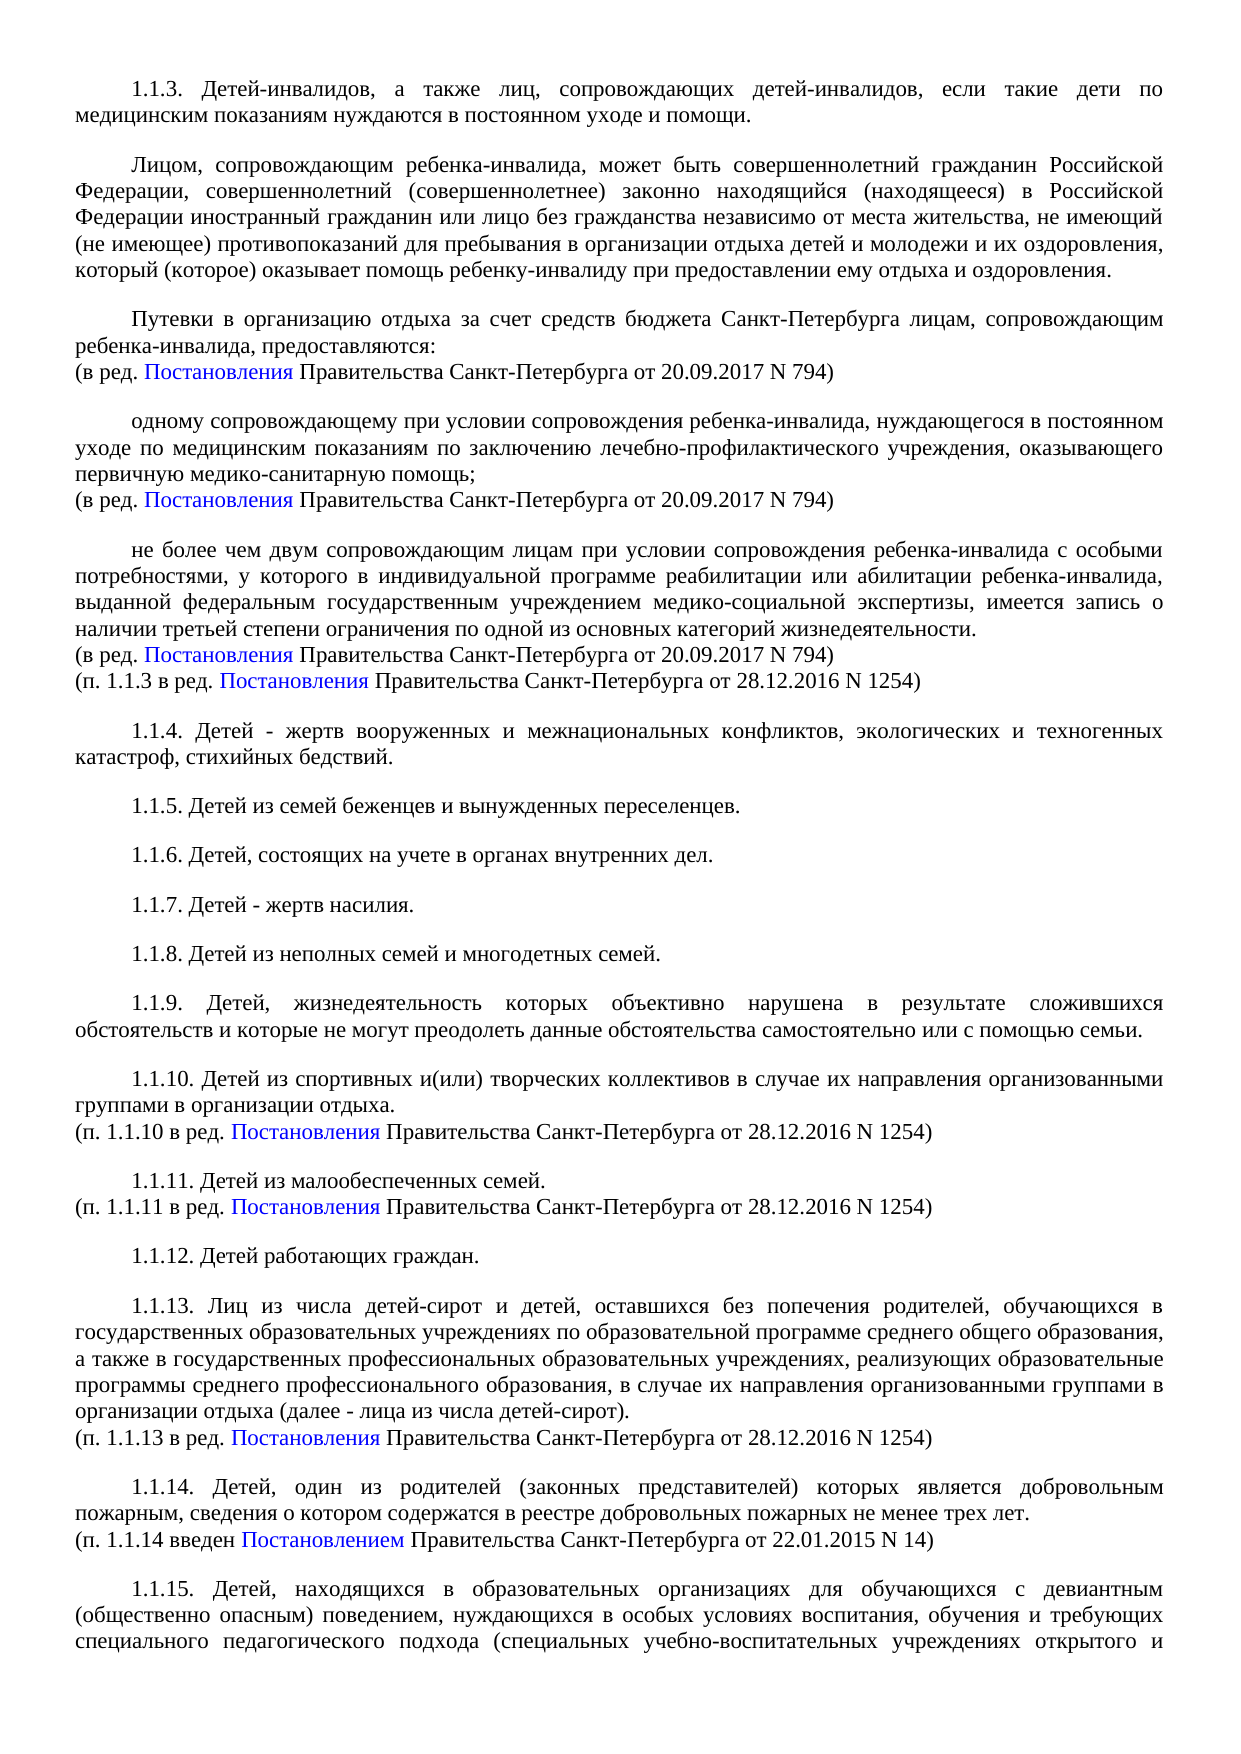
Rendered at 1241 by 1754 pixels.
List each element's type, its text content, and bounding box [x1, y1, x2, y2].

text не более чем двум сопровождающим лицам при условии сопровождения ребенка-инвалида с особыми потребностями, у которого в индивидуальной программе реабилитации или абилитации ребенка-инвалида, выданной федеральным государственным учреждением медико-социальной экспертизы, имеется запись о наличии третьей степени ограничения по одной из основных категорий жизнедеятельности. [75, 536, 1165, 641]
text 1.1.8. Детей из неполных семей и многодетных семей. [75, 940, 1165, 966]
text (п. 1.1.14 введен Постановлением Правительства Санкт-Петербурга от 22.01.2015 N 14) [75, 1526, 1165, 1552]
text 1.1.4. Детей - жертв вооруженных и межнациональных конфликтов, экологических и техногенных катастроф, стихийных бедствий. [75, 717, 1165, 769]
text 1.1.9. Детей, жизнедеятельность которых объективно нарушена в результате сложившихся обстоятельств и которые не могут преодолеть данные обстоятельства самостоятельно или с помощью семьи. [75, 989, 1165, 1042]
text 1.1.7. Детей - жертв насилия. [75, 891, 1165, 917]
text 1.1.12. Детей работающих граждан. [75, 1243, 1165, 1269]
text (в ред. Постановления Правительства Санкт-Петербурга от 20.09.2017 N 794) [75, 486, 1165, 513]
text 1.1.14. Детей, один из родителей (законных представителей) которых является добровольным пожарным, сведения о котором содержатся в реестре добровольных пожарных не менее трех лет. [75, 1473, 1165, 1526]
text (в ред. Постановления Правительства Санкт-Петербурга от 20.09.2017 N 794) [75, 358, 1165, 384]
text Путевки в организацию отдыха за счет средств бюджета Санкт-Петербурга лицам, сопровождающим ребенка-инвалида, предоставляются: [75, 305, 1165, 358]
text Лицом, сопровождающим ребенка-инвалида, может быть совершеннолетний гражданин Российской Федерации, совершеннолетний (совершеннолетнее) законно находящийся (находящееся) в Российской Федерации иностранный гражданин или лицо без гражданства независимо от места жительства, не имеющий (не имеющее) противопоказаний для пребывания в организации отдыха детей и молодежи и их оздоровления, который (которое) оказывает помощь ребенку-инвалиду при предоставлении ему отдыха и оздоровления. [75, 151, 1165, 282]
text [75, 1575, 1165, 1654]
text 1.1.5. Детей из семей беженцев и вынужденных переселенцев. [75, 792, 1165, 819]
text (п. 1.1.13 в ред. Постановления Правительства Санкт-Петербурга от 28.12.2016 N 1254) [75, 1424, 1165, 1450]
text 1.1.3. Детей-инвалидов, а также лиц, сопровождающих детей-инвалидов, если такие дети по медицинским показаниям нуждаются в постоянном уходе и помощи. [75, 75, 1165, 128]
text (п. 1.1.11 в ред. Постановления Правительства Санкт-Петербурга от 28.12.2016 N 1254) [75, 1193, 1165, 1220]
text (п. 1.1.3 в ред. Постановления Правительства Санкт-Петербурга от 28.12.2016 N 1254) [75, 667, 1165, 694]
text 1.1.6. Детей, состоящих на учете в органах внутренних дел. [75, 842, 1165, 868]
text (в ред. Постановления Правительства Санкт-Петербурга от 20.09.2017 N 794) [75, 641, 1165, 667]
text 1.1.10. Детей из спортивных и(или) творческих коллективов в случае их направления организованными группами в организации отдыха. [75, 1065, 1165, 1118]
text 1.1.11. Детей из малообеспеченных семей. [75, 1167, 1165, 1193]
text 1.1.13. Лиц из числа детей-сирот и детей, оставшихся без попечения родителей, обучающихся в государственных образовательных учреждениях по образовательной программе среднего общего образования, а также в государственных профессиональных образовательных учреждениях, реализующих образовательные программы среднего профессионального образования, в случае их направления организованными группами в организации отдыха (далее - лица из числа детей-сирот). [75, 1292, 1165, 1424]
text одному сопровождающему при условии сопровождения ребенка-инвалида, нуждающегося в постоянном уходе по медицинским показаниям по заключению лечебно-профилактического учреждения, оказывающего первичную медико-санитарную помощь; [75, 407, 1165, 486]
text (п. 1.1.10 в ред. Постановления Правительства Санкт-Петербурга от 28.12.2016 N 1254) [75, 1118, 1165, 1144]
